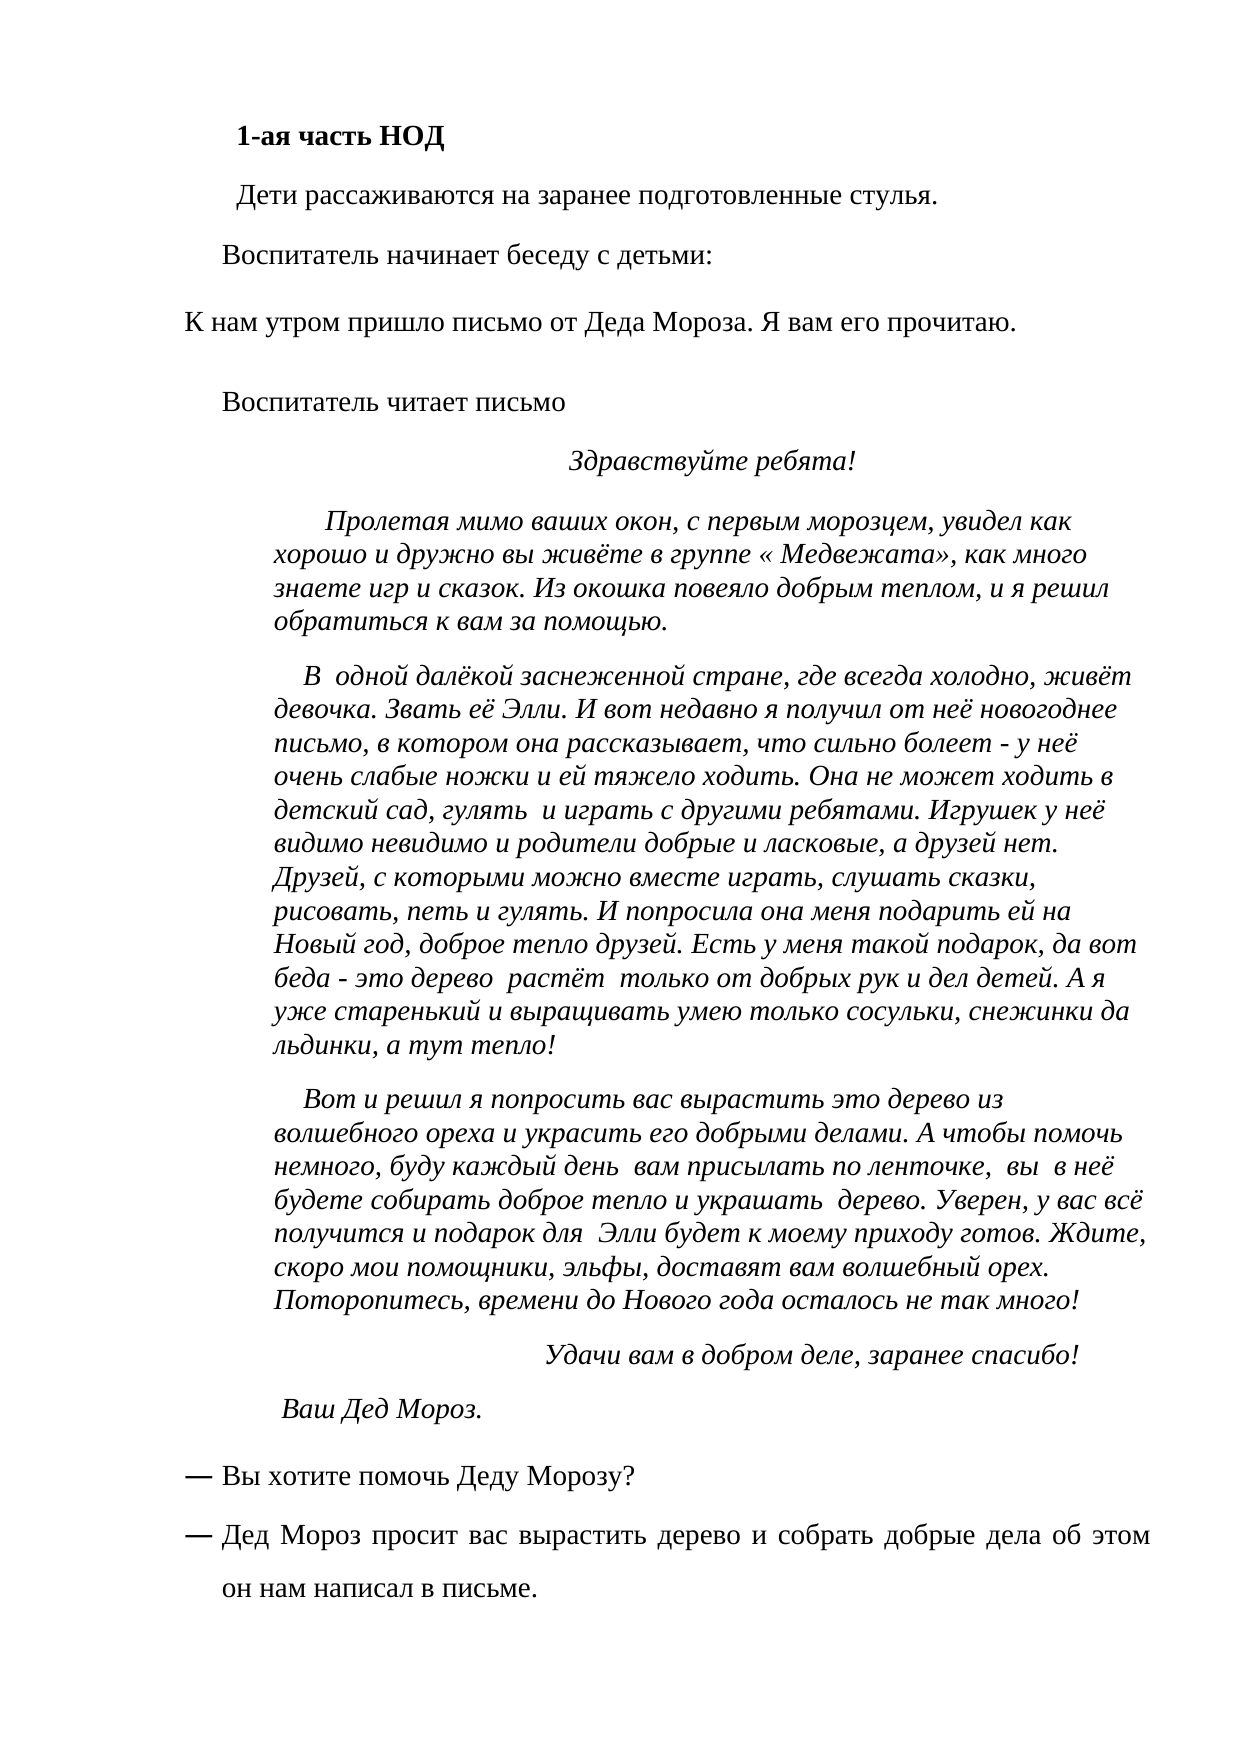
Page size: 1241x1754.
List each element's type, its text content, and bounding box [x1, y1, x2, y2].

text Пролетая мимо ваших окон, с первым морозцем, увидел как хорошо и дружно вы живёте в группе « Медвежата», как много знаете игр и сказок. Из окошка повеяло добрым теплом, и я решил обратиться к вам за помощью. [274, 786, 1152, 920]
list Воспитатель читает письмо [222, 667, 1152, 701]
text Вот и решил я попросить вас вырастить это дерево из волшебного ореха и украсить его добрыми делами. А чтобы помочь немного, буду каждый день вам присылать по ленточке, вы в неё будете собирать доброе тепло и украшать дерево. Уверен, у вас всё получится и подарок для Элли будет к моему приходу готов. Ждите, скоро мои помощники, эльфы, доставят вам волшебный орех. Поторопитесь, времени до Нового года осталось не так много! [274, 1364, 1152, 1599]
text К нам утром пришло письмо от Деда Мороза. Я вам его прочитаю. [184, 588, 1152, 621]
text Дети рассаживаются на заранее подготовленные стулья. [177, 461, 1152, 494]
text В одной далёкой заснеженной стране, где всегда холодно, живёт девочка. Звать её Элли. И вот недавно я получил от неё новогоднее письмо, в котором она рассказывает, что сильно болеет - у неё очень слабые ножки и ей тяжело ходить. Она не может ходить в детский сад, гулять и играть с другими ребятами. Игрушек у неё видимо невидимо и родители добрые и ласковые, а друзей нет. Друзей, с которыми можно вместе играть, слушать сказки, рисовать, петь и гулять. И попросила она меня подарить ей на Новый год, доброе тепло друзей. Есть у меня такой подарок, да вот беда - это дерево растёт только от добрых рук и дел детей. А я уже старенький и выращивать умею только сосульки, снежинки да льдинки, а тут тепло! [274, 941, 1152, 1343]
list Ветку дерева покрасить серебряной краской, укрепить её в цветочном горшке и засыпать землёй. [207, 118, 1152, 196]
text 1-ая часть НОД [177, 401, 1152, 435]
text Непосредственная образовательная деятельность. [177, 322, 1152, 355]
list Воспитатель начинает беседу с детьми: [222, 520, 1152, 553]
list Подбор новогодних считалок. [207, 247, 1152, 287]
list Написать письмо, в необычном оформлении, от Деда Мороза. [207, 201, 1152, 241]
text Здравствуйте ребята! [274, 727, 1152, 760]
